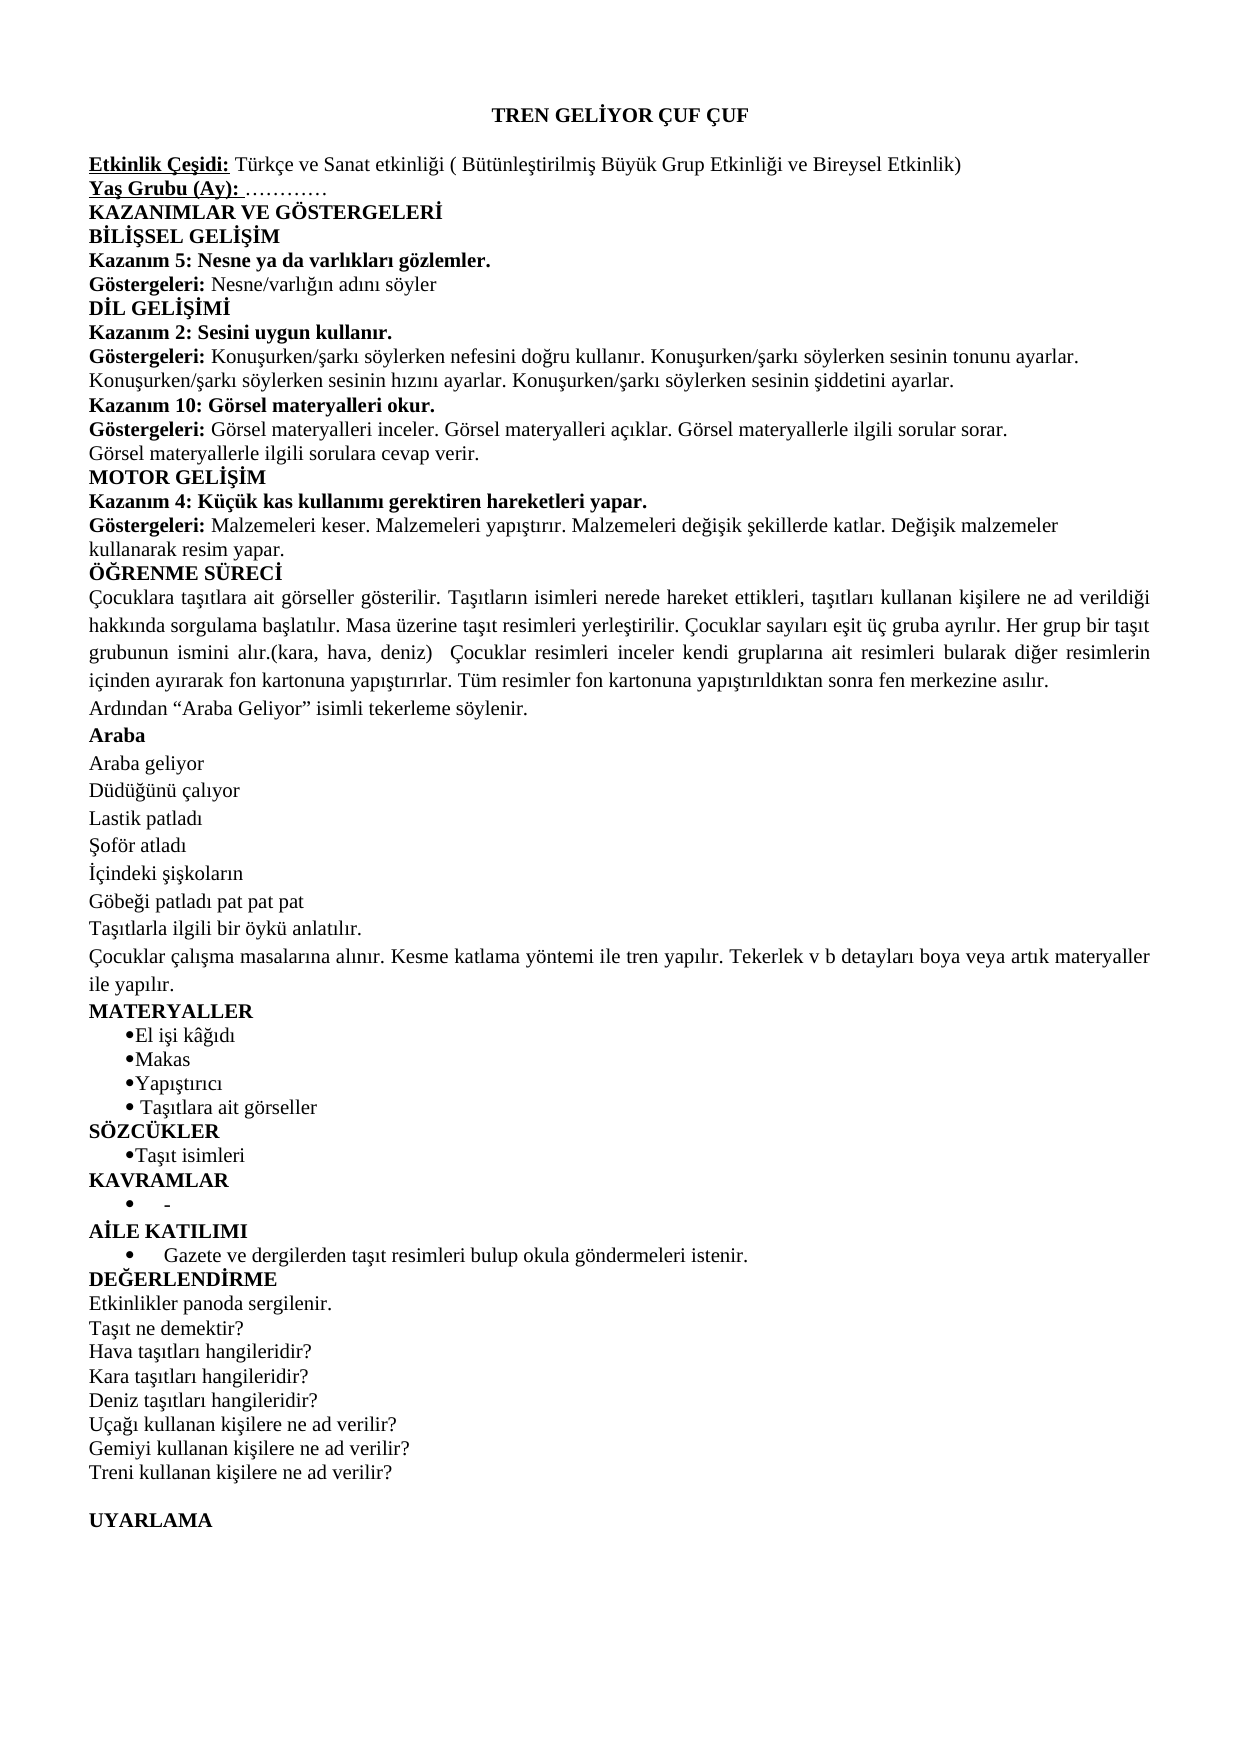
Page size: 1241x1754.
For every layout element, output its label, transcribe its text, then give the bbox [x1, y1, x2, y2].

text UYARLAMA [89, 1508, 1152, 1532]
text Etkinlik Çeşidi: Türkçe ve Sanat etkinliği ( Bütünleştirilmiş Büyük Grup Etkinliği ve Bireysel Etkinlik) [89, 152, 1152, 176]
text KAZANIMLAR VE GÖSTERGELERİ [89, 200, 1152, 224]
text Kara taşıtları hangileridir? [89, 1363, 1152, 1388]
text Kazanım 10: Görsel materyalleri okur. [89, 392, 1152, 417]
text İçindeki şişkoların [89, 861, 1152, 885]
text Görsel materyallerle ilgili sorulara cevap verir. [89, 441, 1152, 465]
text Hava taşıtları hangileridir? [89, 1339, 1152, 1363]
text DEĞERLENDİRME [89, 1267, 1152, 1291]
text Araba [89, 723, 1152, 747]
text Çocuklara taşıtlara ait görseller gösterilir. Taşıtların isimleri nerede hareket ettikleri, taşıtları kullanan kişilere ne ad verildiği hakkında sorgulama başlatılır. Masa üzerine taşıt resimleri yerleştirilir. Çocuklar sayıları eşit üç gruba ayrılır. Her grup bir taşıt grubunun ismini alır.(kara, hava, deniz) Çocuklar resimleri inceler kendi gruplarına ait resimleri bularak diğer resimlerin içinden ayırarak fon kartonuna yapıştırırlar. Tüm resimler fon kartonuna yapıştırıldıktan sonra fen merkezine asılır. [89, 585, 1152, 692]
list Yapıştırıcı [126, 1071, 1152, 1095]
text Göbeği patladı pat pat pat [89, 889, 1152, 913]
text BİLİŞSEL GELİŞİM [89, 224, 1152, 248]
text Treni kullanan kişilere ne ad verilir? [89, 1460, 1152, 1484]
text TREN GELİYOR ÇUF ÇUF [89, 103, 1152, 127]
text Düdüğünü çalıyor [89, 778, 1152, 802]
text Yaş Grubu (Ay): ………… [89, 176, 1152, 200]
text Şoför atladı [89, 833, 1152, 857]
text Etkinlikler panoda sergilenir. [89, 1291, 1152, 1315]
list El işi kâğıdı [126, 1023, 1152, 1047]
text MATERYALLER [89, 999, 1152, 1023]
text KAVRAMLAR [89, 1167, 1152, 1192]
list Taşıtlara ait görseller [126, 1095, 1152, 1119]
text Kazanım 4: Küçük kas kullanımı gerektiren hareketleri yapar. [89, 489, 1152, 513]
text Deniz taşıtları hangileridir? [89, 1388, 1152, 1412]
text Göstergeleri: Konuşurken/şarkı söylerken nefesini doğru kullanır. Konuşurken/şarkı söylerken sesinin tonunu ayarlar. Konuşurken/şarkı söylerken sesinin hızını ayarlar. Konuşurken/şarkı söylerken sesinin şiddetini ayarlar. [89, 344, 1152, 392]
text Çocuklar çalışma masalarına alınır. Kesme katlama yöntemi ile tren yapılır. Tekerlek v b detayları boya veya artık materyaller ile yapılır. [89, 944, 1152, 996]
text Uçağı kullanan kişilere ne ad verilir? [89, 1412, 1152, 1436]
text Lastik patladı [89, 806, 1152, 830]
text Araba geliyor [89, 751, 1152, 775]
list Taşıt isimleri [126, 1143, 1152, 1167]
text Kazanım 2: Sesini uygun kullanır. [89, 320, 1152, 344]
list Makas [126, 1047, 1152, 1071]
text Ardından “Araba Geliyor” isimli tekerleme söylenir. [89, 695, 1152, 719]
text Gemiyi kullanan kişilere ne ad verilir? [89, 1436, 1152, 1460]
list - [126, 1192, 1152, 1216]
list Gazete ve dergilerden taşıt resimleri bulup okula göndermeleri istenir. [126, 1243, 1152, 1267]
text Taşıtlarla ilgili bir öykü anlatılır. [89, 916, 1152, 940]
text Göstergeleri: Nesne/varlığın adını söyler [89, 272, 1152, 296]
text Kazanım 5: Nesne ya da varlıkları gözlemler. [89, 248, 1152, 272]
text ÖĞRENME SÜRECİ [89, 561, 1152, 585]
text AİLE KATILIMI [89, 1219, 1152, 1243]
text Göstergeleri: Görsel materyalleri inceler. Görsel materyalleri açıklar. Görsel materyallerle ilgili sorular sorar. [89, 417, 1152, 441]
text MOTOR GELİŞİM [89, 465, 1152, 489]
text Taşıt ne demektir? [89, 1315, 1152, 1339]
text SÖZCÜKLER [89, 1119, 1152, 1143]
text Göstergeleri: Malzemeleri keser. Malzemeleri yapıştırır. Malzemeleri değişik şekillerde katlar. Değişik malzemeler kullanarak resim yapar. [89, 513, 1152, 561]
text DİL GELİŞİMİ [89, 296, 1152, 320]
